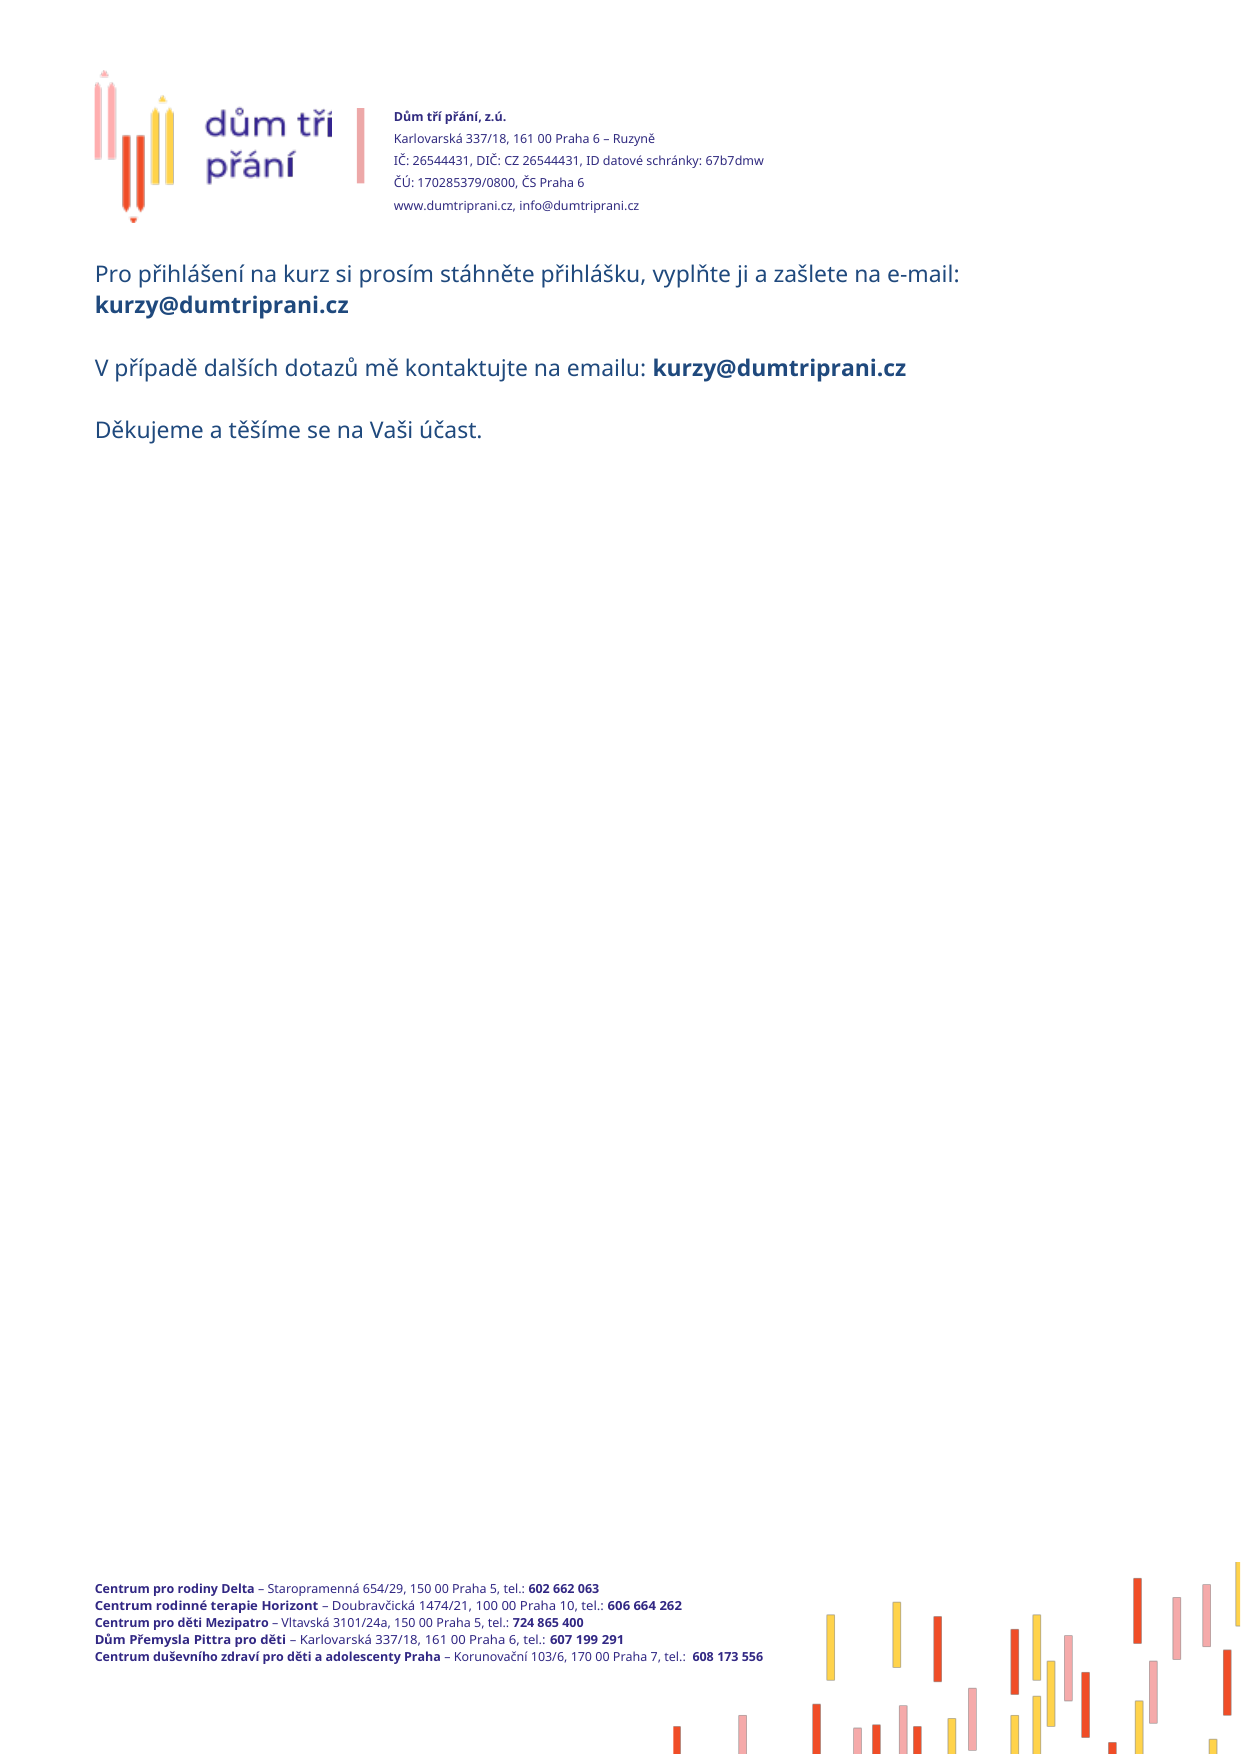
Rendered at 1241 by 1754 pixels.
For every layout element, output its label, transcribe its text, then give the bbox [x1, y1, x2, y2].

text Děkujeme a těšíme se na Vaši účast. [94, 414, 1146, 474]
text V případě dalších dotazů mě kontaktujte na emailu: kurzy@dumtriprani.cz [94, 352, 1146, 383]
text Pro přihlášení na kurz si prosím stáhněte přihlášku, vyplňte ji a zašlete na e-mail: kurzy@dumtriprani.cz [94, 258, 1146, 320]
